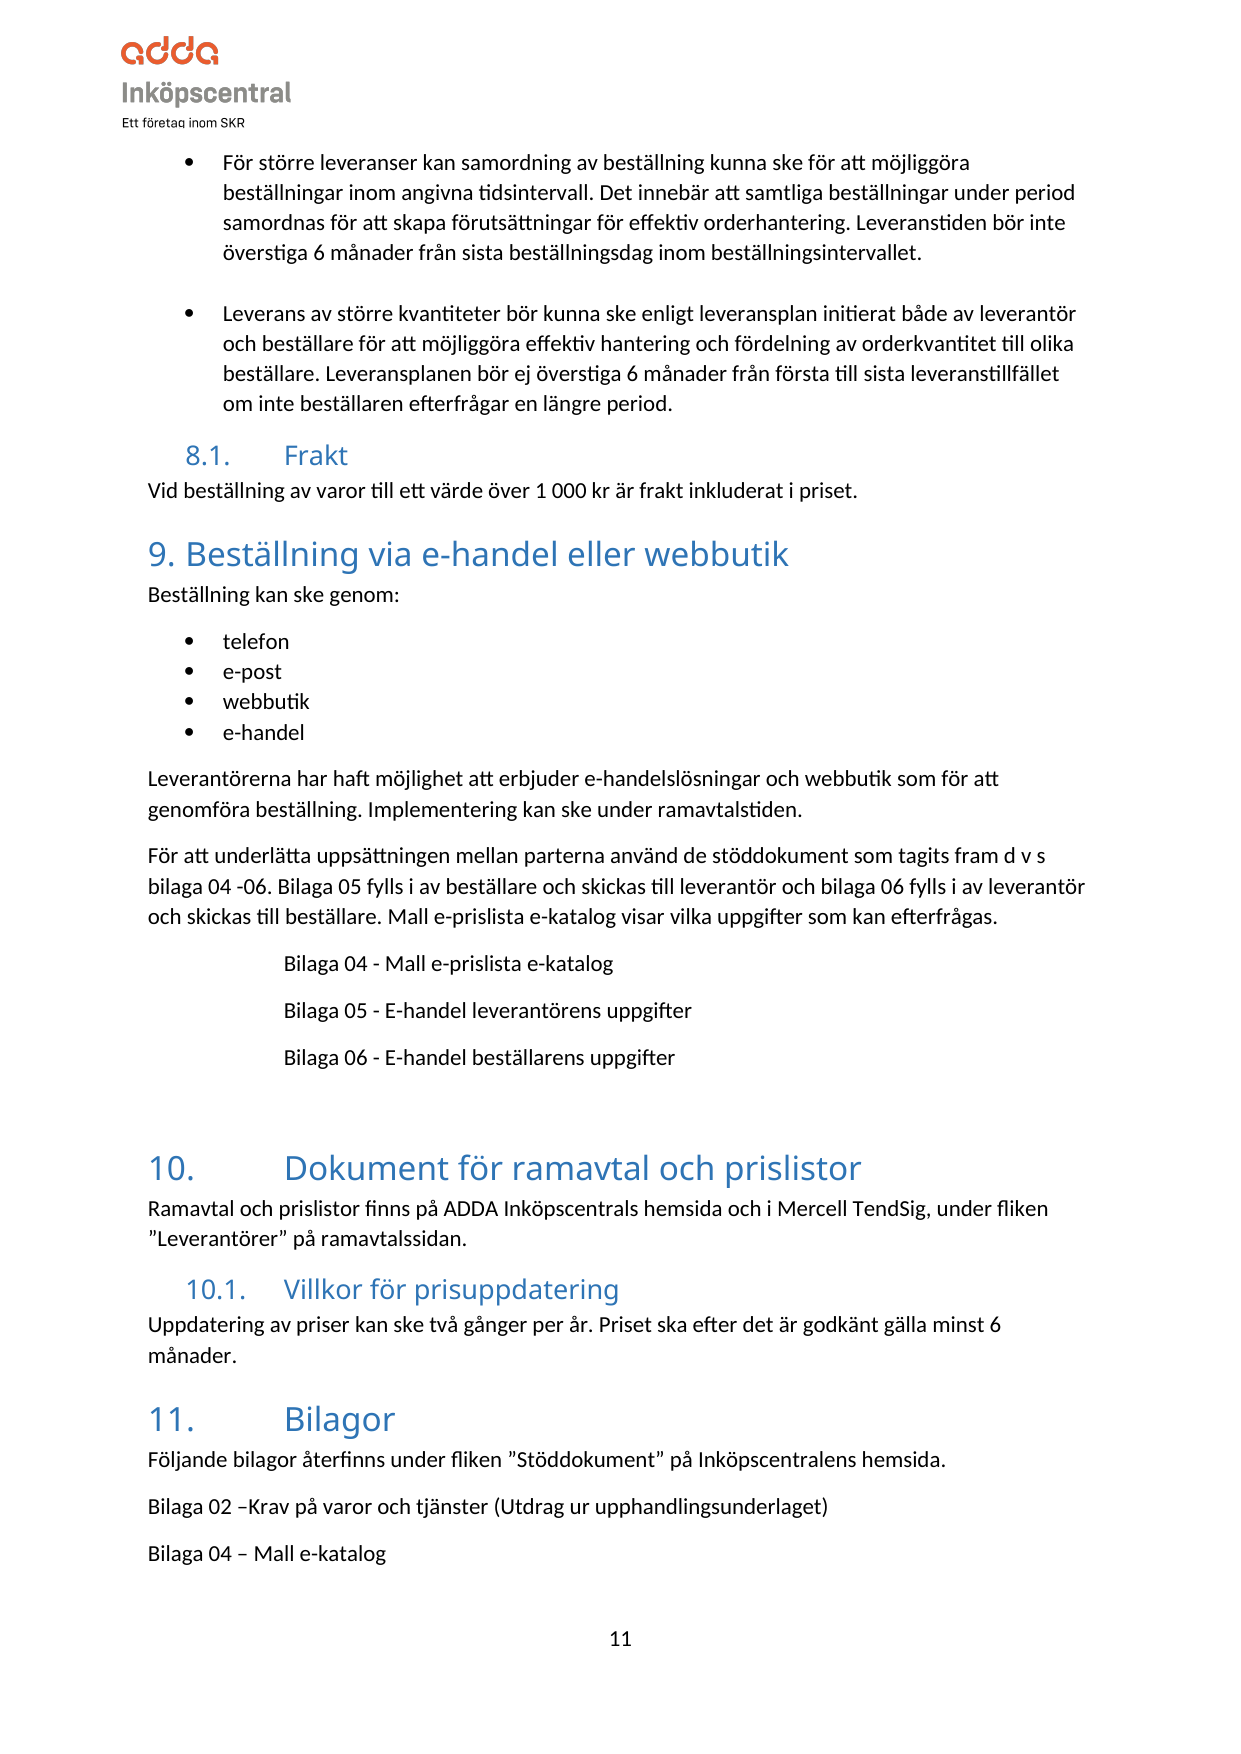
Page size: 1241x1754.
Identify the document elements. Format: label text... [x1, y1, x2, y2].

list telefon [185, 627, 1093, 655]
text Bilaga 02 –Krav på varor och tjänster (Utdrag ur upphandlingsunderlaget) [148, 1492, 1093, 1520]
text Ramavtal och prislistor finns på ADDA Inköpscentrals hemsida och i Mercell TendSig, under fliken ”Leverantörer” på ramavtalssidan. [148, 1194, 1093, 1252]
list För större leveranser kan samordning av beställning kunna ske för att möjliggöra beställningar inom angivna tidsintervall. Det innebär att samtliga beställningar under period samordnas för att skapa förutsättningar för effektiv orderhantering. Leveranstiden bör inte överstiga 6 månader från sista beställningsdag inom beställningsintervallet. [185, 148, 1093, 296]
list Leverans av större kvantiteter bör kunna ske enligt leveransplan initierat både av leverantör och beställare för att möjliggöra effektiv hantering och fördelning av orderkvantitet till olika beställare. Leveransplanen bör ej överstiga 6 månader från första till sista leveranstillfället om inte beställaren efterfrågar en längre period. [185, 299, 1093, 417]
subtitle Bilagor [148, 1396, 1093, 1441]
text Bilaga 06 - E-handel beställarens uppgifter [148, 1043, 1093, 1071]
list e-handel [185, 718, 1093, 746]
list e-post [185, 657, 1093, 685]
text Bilaga 04 – Mall e-katalog [148, 1539, 1093, 1567]
subtitle Dokument för ramavtal och prislistor [148, 1145, 1093, 1190]
text Bilaga 05 - E-handel leverantörens uppgifter [148, 996, 1093, 1024]
picture [118, 34, 291, 129]
text Bilaga 04 - Mall e-prislista e-katalog [148, 949, 1093, 977]
text Beställning kan ske genom: [148, 580, 1093, 608]
subtitle Villkor för prisuppdatering [185, 1271, 1093, 1308]
text Leverantörerna har haft möjlighet att erbjuder e-handelslösningar och webbutik som för att genomföra beställning. Implementering kan ske under ramavtalstiden. [148, 764, 1093, 823]
subtitle Frakt [185, 436, 1093, 473]
text För att underlätta uppsättningen mellan parterna använd de stöddokument som tagits fram d v s bilaga 04 -06. Bilaga 05 fylls i av beställare och skickas till leverantör och bilaga 06 fylls i av leverantör och skickas till beställare. Mall e-prislista e-katalog visar vilka uppgifter som kan efterfrågas. [148, 842, 1093, 930]
list webbutik [185, 687, 1093, 715]
text Vid beställning av varor till ett värde över 1 000 kr är frakt inkluderat i priset. [148, 476, 1093, 504]
subtitle Beställning via e-handel eller webbutik [148, 531, 1093, 577]
text Följande bilagor återfinns under fliken ”Stöddokument” på Inköpscentralens hemsida. [148, 1445, 1093, 1473]
text Uppdatering av priser kan ske två gånger per år. Priset ska efter det är godkänt gälla minst 6 månader. [148, 1311, 1093, 1369]
